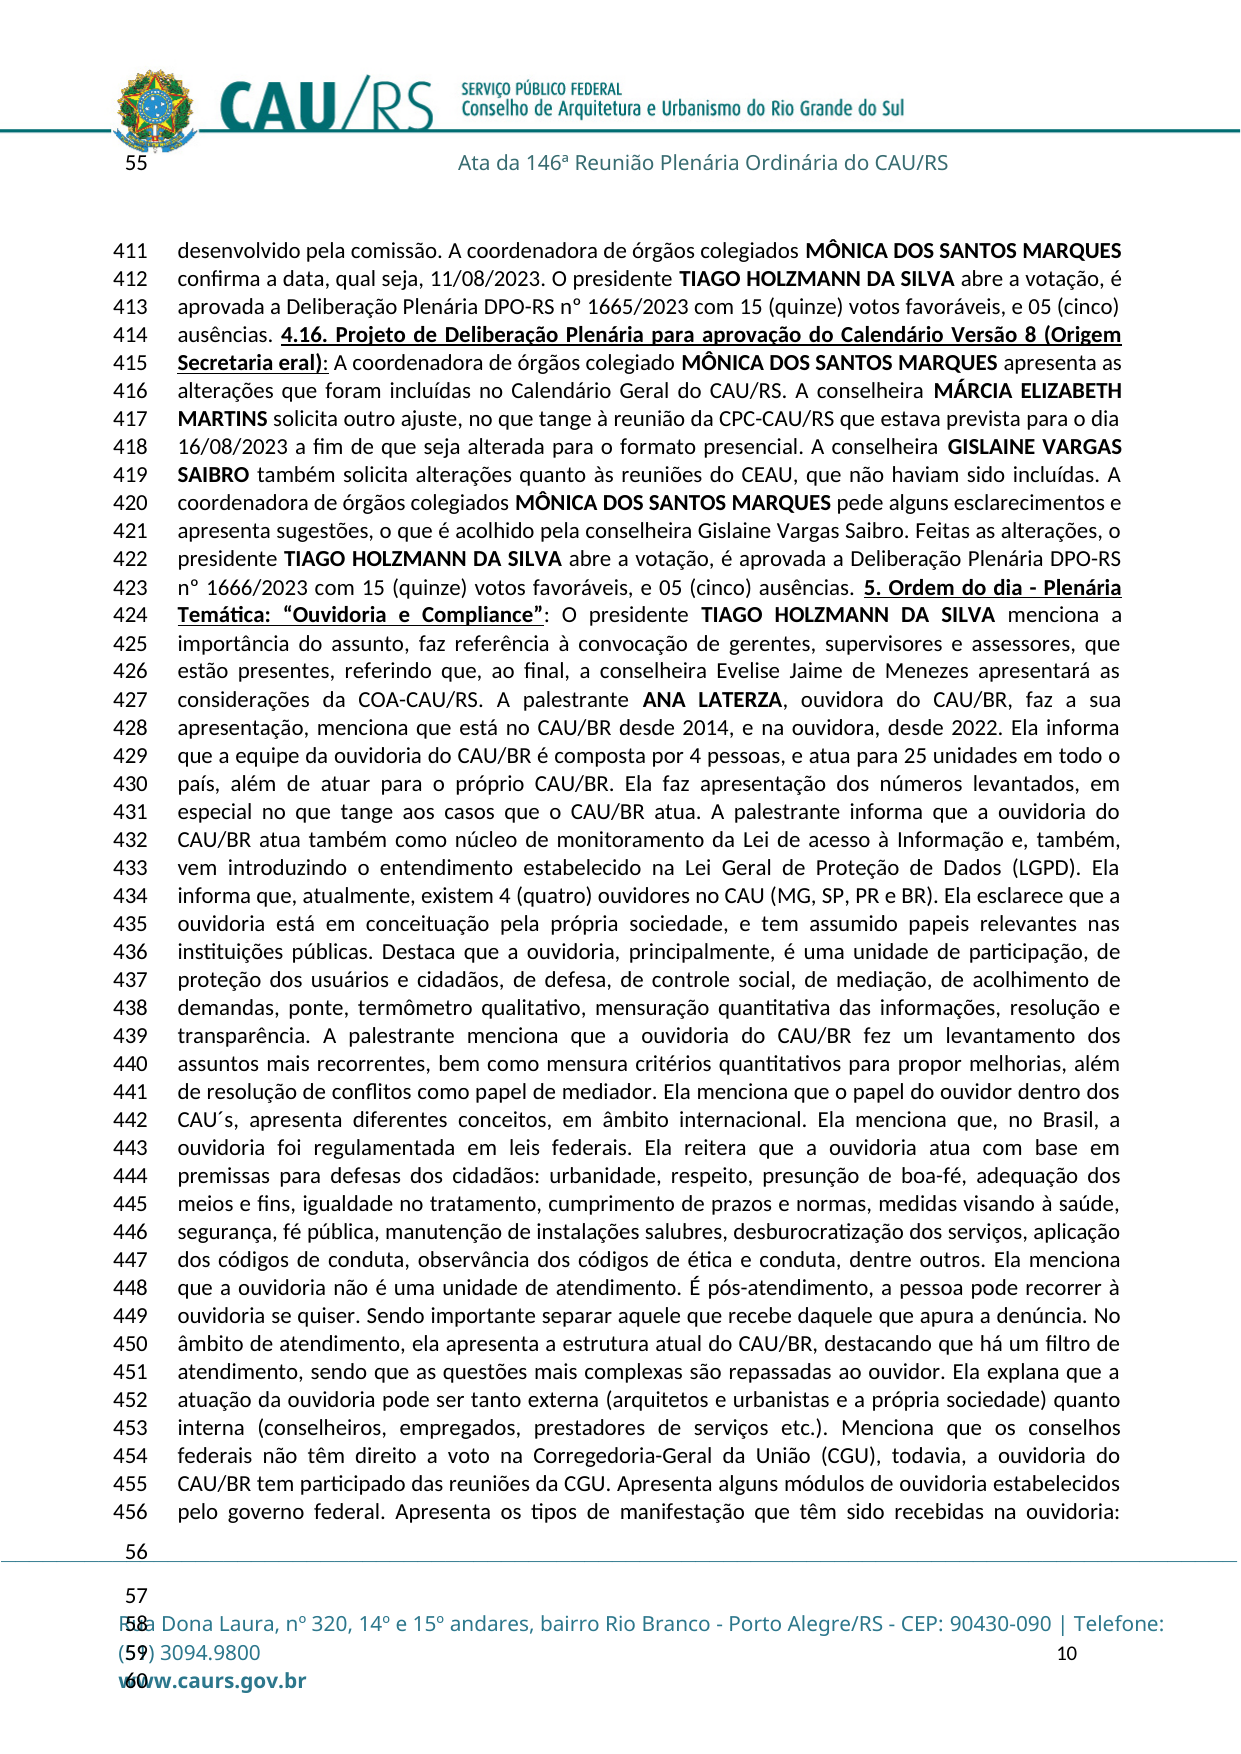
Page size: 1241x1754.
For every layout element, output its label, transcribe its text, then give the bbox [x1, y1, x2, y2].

picture [0, 3, 1241, 164]
picture [748, 157, 758, 164]
